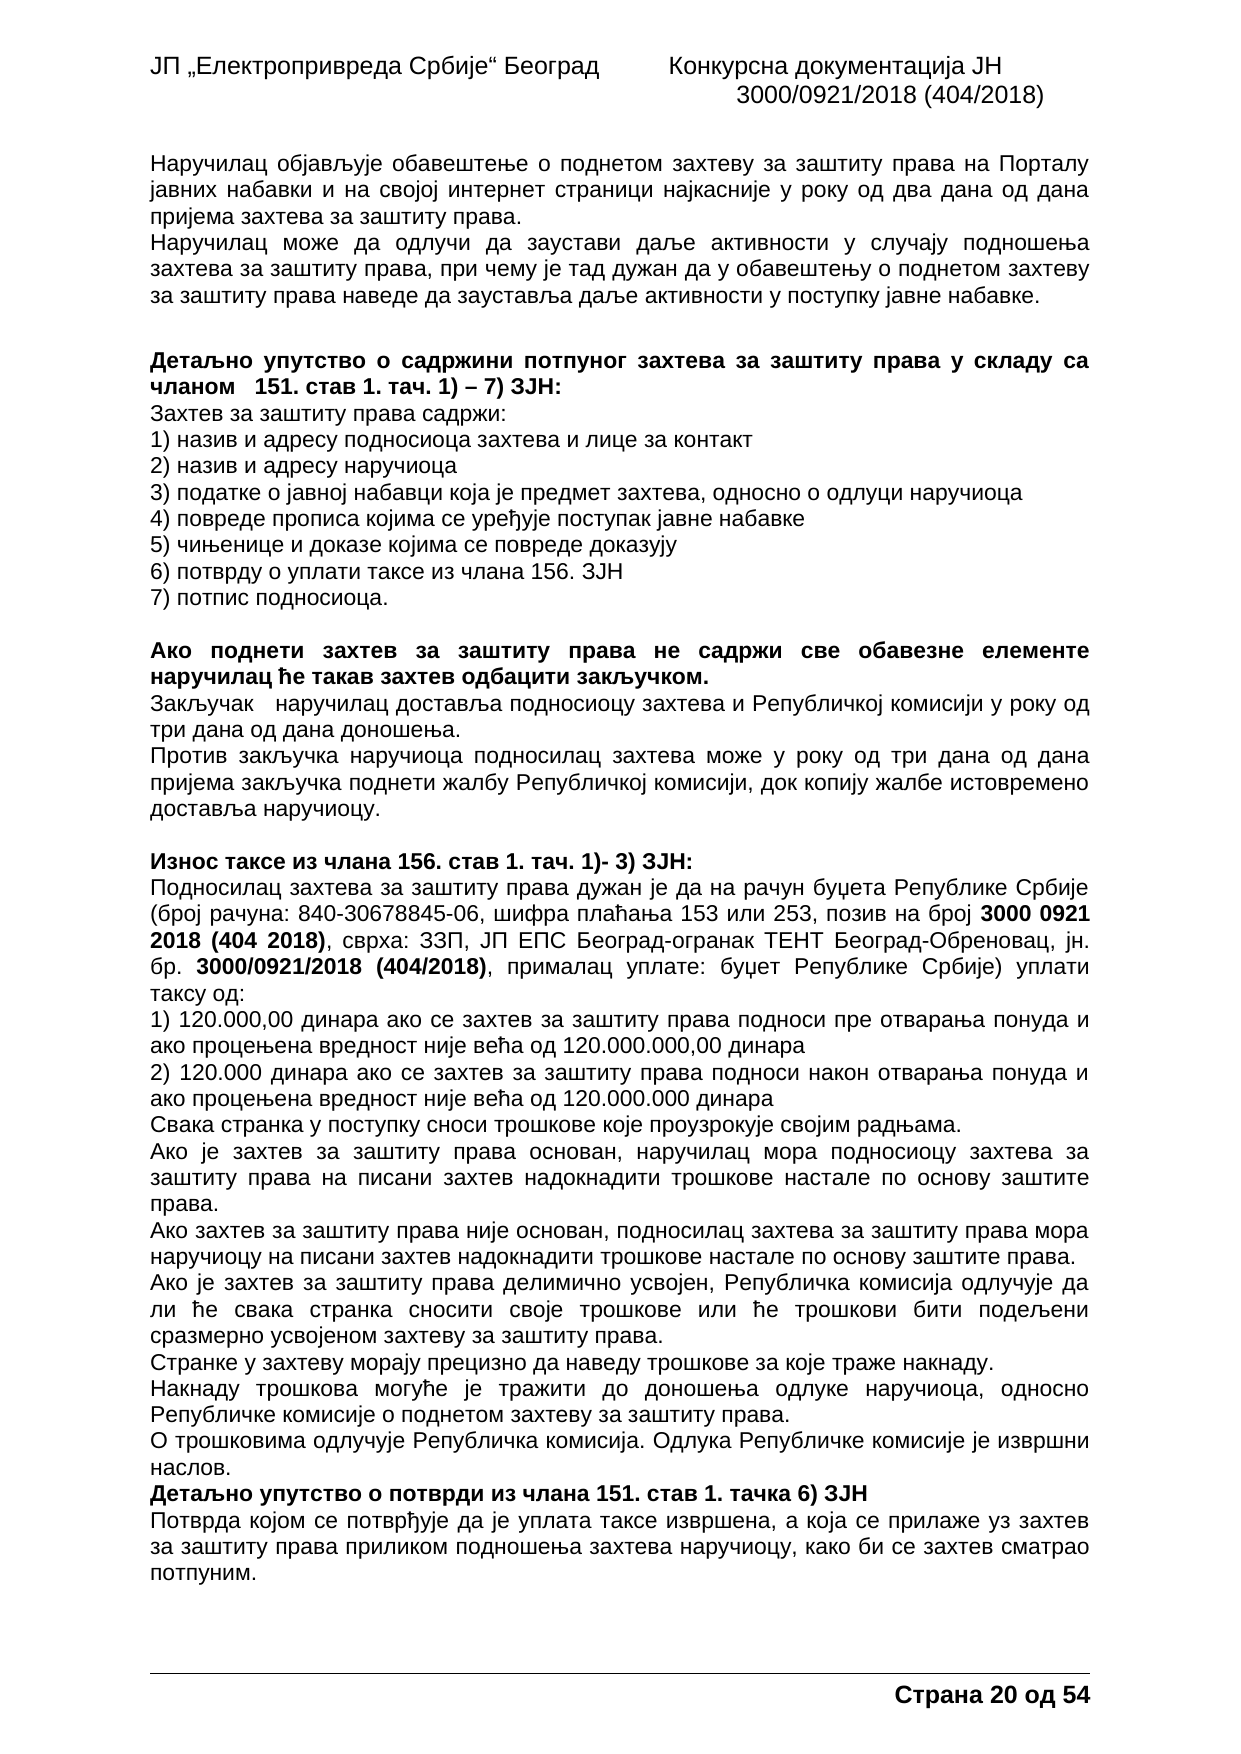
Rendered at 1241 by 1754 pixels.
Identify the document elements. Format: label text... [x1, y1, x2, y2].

text Ако поднети захтев за заштиту права не садржи све обавезне елементе наручилац ће такав захтев одбацити закључком. [150, 637, 1090, 689]
text 2) назив и адресу наручиоца [150, 452, 1090, 479]
text 1) 120.000,00 динара ако се захтев за заштиту права подноси пре отварања понуда и ако процењена вредност није већа од 120.000.000,00 динара [150, 1006, 1090, 1058]
text Ако је захтев за заштиту права основан, наручилац мора подносиоцу захтева за заштиту права на писани захтев надокнадити трошкове настале по основу заштите права. [150, 1138, 1090, 1217]
text Захтев за заштиту права садржи: [150, 400, 1090, 426]
text 7) потпис подносиоца. [150, 584, 1090, 611]
text О трошковима одлучује Републичка комисија. Одлука Републичке комисије је извршни наслов. [150, 1427, 1090, 1480]
text Потврда којом се потврђује да је уплата таксе извршена, а која се прилаже уз захтев за заштиту права приликом подношења захтева наручиоцу, како би се захтев сматрао потпуним. [150, 1507, 1090, 1586]
text Наручилац може да одлучи да заустави даље активности у случају подношења захтева за заштиту права, при чему је тад дужан да у обавештењу о поднетом захтеву за заштиту права наведе да зауставља даље активности у поступку јавне набавке. [150, 229, 1090, 308]
text Ако захтев за заштиту права није основан, подносилац захтева за заштиту права мора наручиоцу на писани захтев надокнадити трошкове настале по основу заштите права. [150, 1217, 1090, 1269]
text 1) назив и адресу подносиоца захтева и лице за контакт [150, 426, 1090, 452]
text 3) податке о јавној набавци која је предмет захтева, односно о одлуци наручиоца [150, 479, 1090, 505]
text Против закључка наручиоца подносилац захтева може у року од три дана од дана пријема закључка поднети жалбу Републичкој комисији, док копију жалбе истовремено доставља наручиоцу. [150, 742, 1090, 821]
text Детаљно упутство о потврди из члана 151. став 1. тачка 6) ЗЈН [150, 1480, 1090, 1507]
text Странке у захтеву морају прецизно да наведу трошкове за које траже накнаду. [150, 1348, 1090, 1375]
text Закључак наручилац доставља подносиоцу захтева и Републичкој комисији у року од три дана од дана доношења. [150, 689, 1090, 742]
text 6) потврду о уплати таксе из члана 156. ЗЈН [150, 558, 1090, 584]
text 4) повреде прописа којима се уређује поступак јавне набавке [150, 505, 1090, 531]
text 2) 120.000 динара ако се захтев за заштиту права подноси након отварања понуда и ако процењена вредност није већа од 120.000.000 динара [150, 1058, 1090, 1111]
text Накнаду трошкова могуће је тражити до доношења одлуке наручиоца, односно Републичке комисије о поднетом захтеву за заштиту права. [150, 1375, 1090, 1427]
text Детаљно упутство о садржини потпуног захтева за заштиту права у складу са чланом 151. став 1. тач. 1) – 7) ЗЈН: [150, 347, 1090, 400]
text 5) чињенице и доказе којима се повреде доказују [150, 531, 1090, 558]
text Свака странка у поступку сноси трошкове које проузрокује својим радњама. [150, 1111, 1090, 1138]
text Подносилац захтева за заштиту права дужан је да на рачун буџета Републике Србије (број рачуна: 840-30678845-06, шифра плаћања 153 или 253, позив на број 3000 0921 2018 (404 2018), сврха: ЗЗП, ЈП ЕПС Београд-огранак ТЕНТ Београд-Обреновац, јн. бр. 3000/0921/2018 (404/2018), прималац уплате: буџет Републике Србије) уплати таксу од: [150, 874, 1090, 1006]
text Износ таксе из члана 156. став 1. тач. 1)- 3) ЗЈН: [150, 848, 1090, 874]
text Наручилац објављује обавештење о поднетом захтеву за заштиту права на Порталу јавних набавки и на својој интернет страници најкасније у року од два дана од дана пријема захтева за заштиту права. [150, 150, 1090, 229]
text Ако је захтев за заштиту права делимично усвојен, Републичка комисија одлучује да ли ће свака странка сносити своје трошкове или ће трошкови бити подељени сразмерно усвојеном захтеву за заштиту права. [150, 1269, 1090, 1348]
